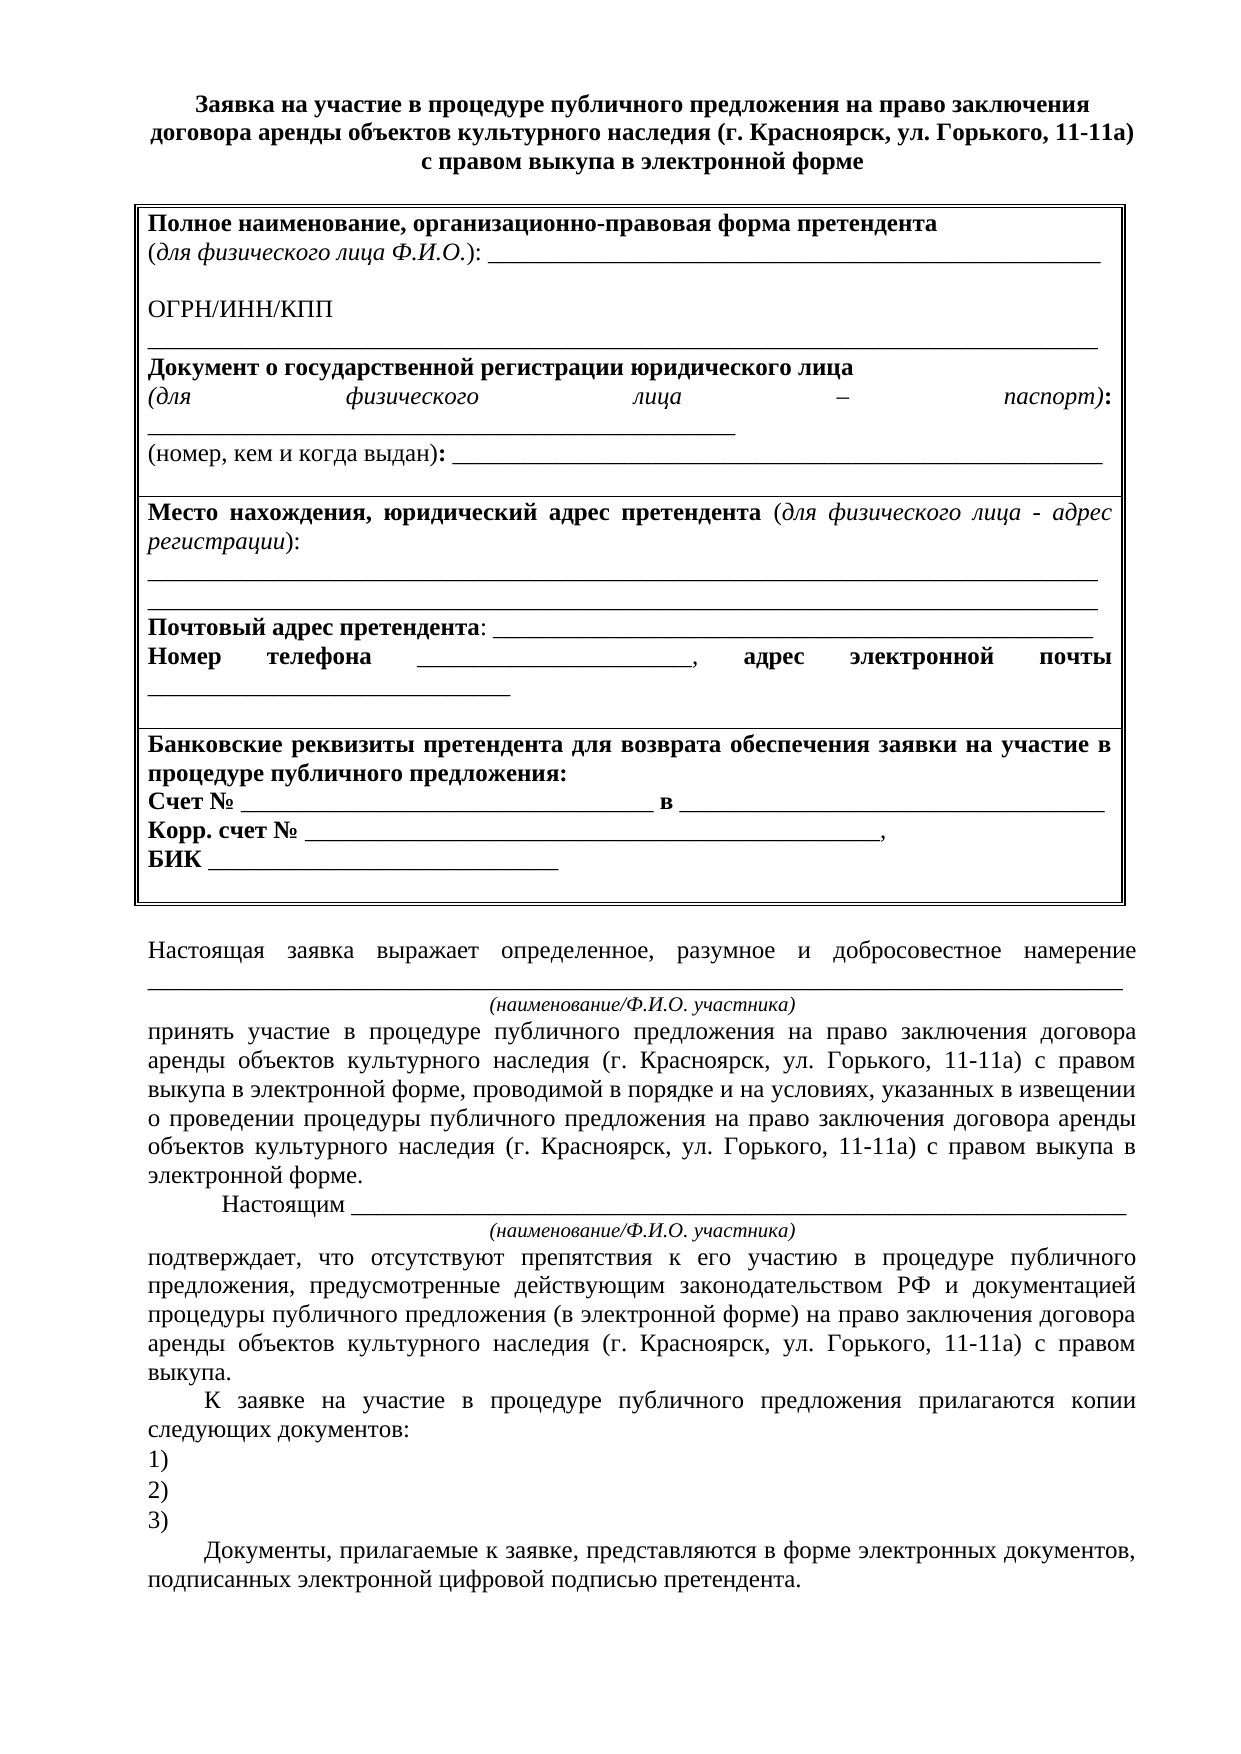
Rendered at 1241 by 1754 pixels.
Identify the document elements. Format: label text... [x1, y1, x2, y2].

text (наименование/Ф.И.О. участника) [148, 992, 1137, 1016]
text Настоящим ______________________________________________________________ [148, 1189, 1137, 1218]
table_header Полное наименование, организационно-правовая форма претендента (для физического лица Ф.И.О.): _________________________________________________ ОГРН/ИНН/КПП ____________________________________________________________________________ Документ о государственной регистрации юридического лица (для физического лица – паспорт): _______________________________________________ (номер, кем и когда выдан): ____________________________________________________ [139, 208, 1121, 496]
text Настоящая заявка выражает определенное, разумное и добросовестное намерение ______________________________________________________________________________ [148, 935, 1137, 992]
text подтверждает, что отсутствуют препятствия к его участию в процедуре публичного предложения, предусмотренные действующим законодательством РФ и документацией процедуры публичного предложения (в электронной форме) на право заключения договора аренды объектов культурного наследия (г. Красноярск, ул. Горького, 11-11а) с правом выкупа. [148, 1242, 1137, 1386]
table_cell Банковские реквизиты претендента для возврата обеспечения заявки на участие в процедуре публичного предложения: Счет № _________________________________ в __________________________________ Корр. счет № ______________________________________________, БИК ____________________________ [139, 729, 1121, 901]
text К заявке на участие в процедуре публичного предложения прилагаются копии следующих документов: [148, 1386, 1137, 1443]
text (наименование/Ф.И.О. участника) [148, 1218, 1137, 1242]
text 1) [148, 1444, 1135, 1473]
table_cell Место нахождения, юридический адрес претендента (для физического лица - адрес регистрации): ____________________________________________________________________________ ____________________________________________________________________________ Почтовый адрес претендента: ________________________________________________ Номер телефона ______________________, адрес электронной почты _____________________________ [139, 497, 1121, 727]
text 2) [148, 1475, 1135, 1504]
text принять участие в процедуре публичного предложения на право заключения договора аренды объектов культурного наследия (г. Красноярск, ул. Горького, 11-11а) с правом выкупа в электронной форме, проводимой в порядке и на условиях, указанных в извещении о проведении процедуры публичного предложения на право заключения договора аренды объектов культурного наследия (г. Красноярск, ул. Горького, 11-11а) с правом выкупа в электронной форме. [148, 1016, 1137, 1189]
title Заявка на участие в процедуре публичного предложения на право заключения договора аренды объектов культурного наследия (г. Красноярск, ул. Горького, 11-11а) с правом выкупа в электронной форме [148, 89, 1137, 175]
text 3) [148, 1505, 1135, 1534]
text Документы, прилагаемые к заявке, представляются в форме электронных документов, подписанных электронной цифровой подписью претендента. [148, 1536, 1137, 1593]
